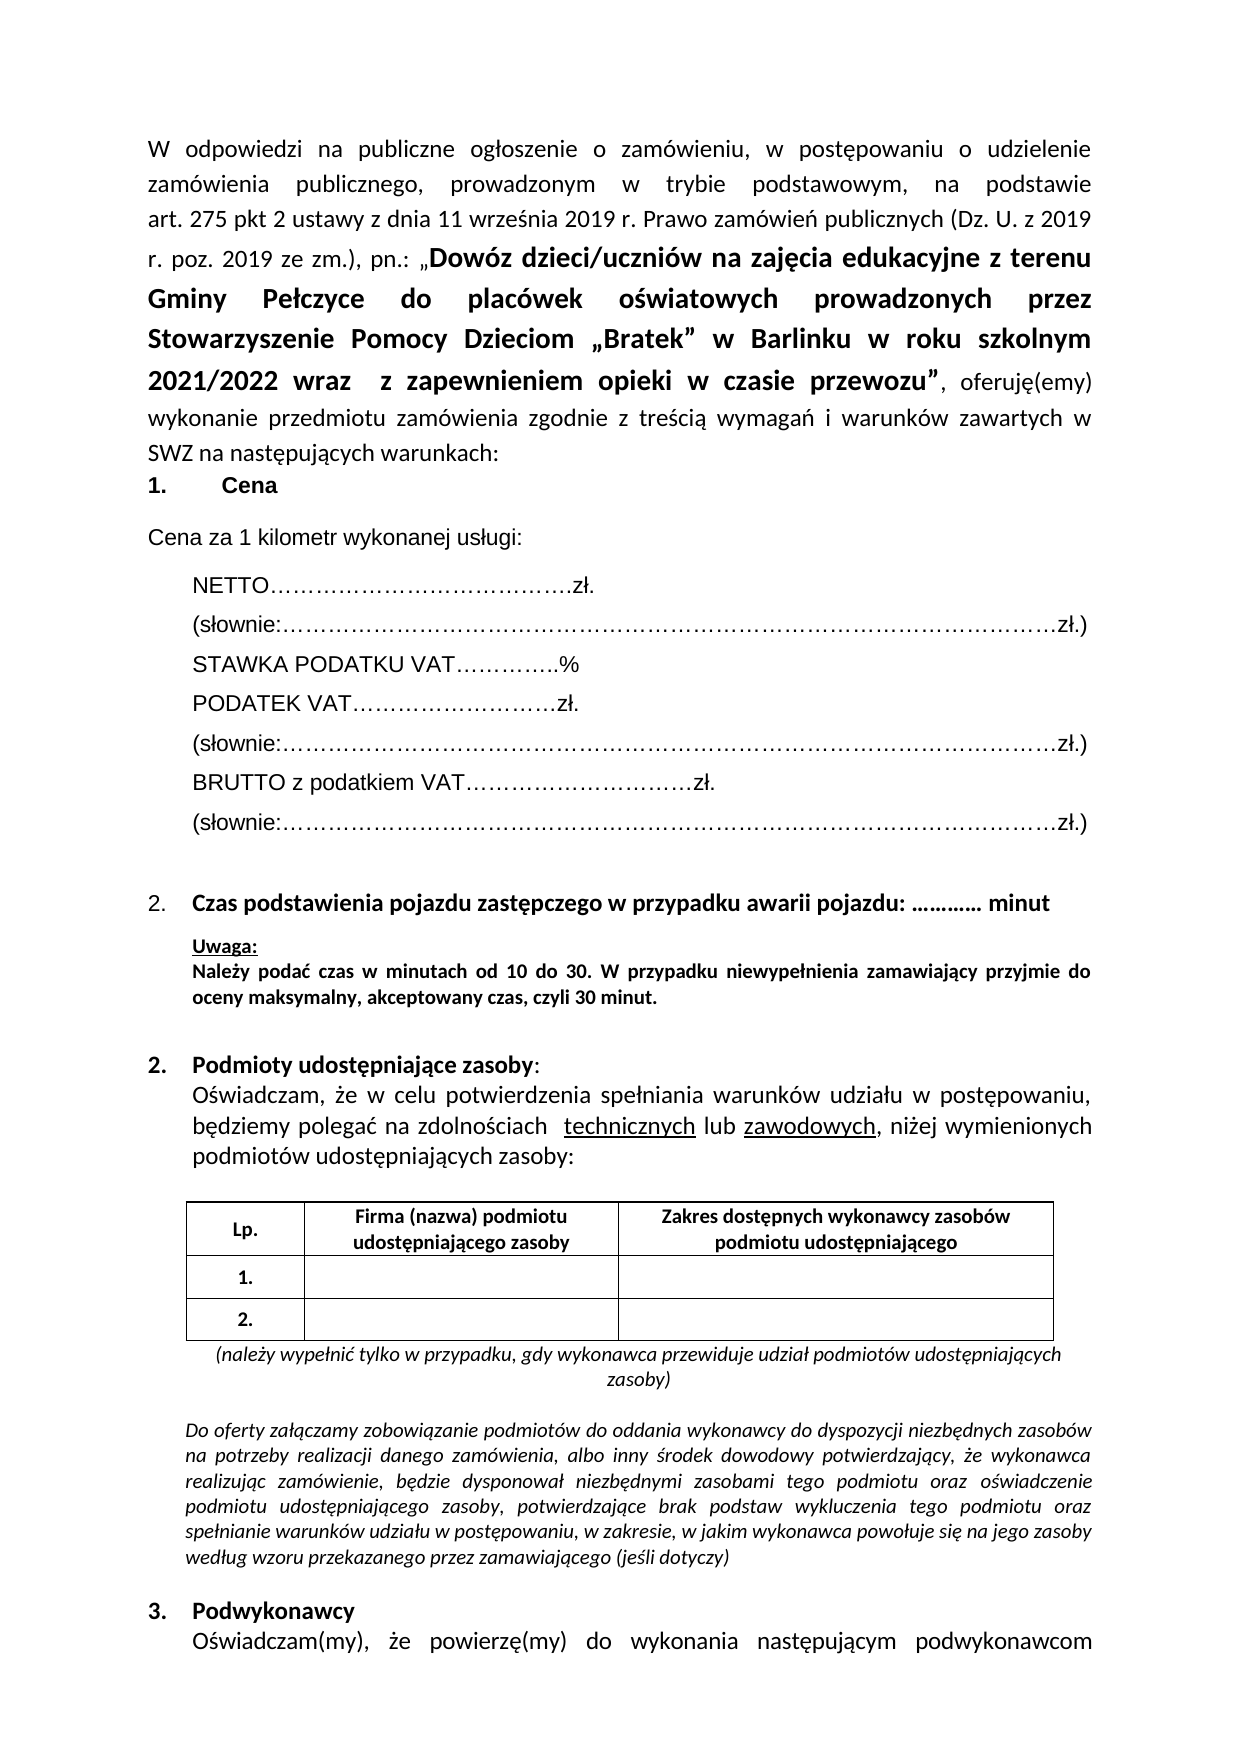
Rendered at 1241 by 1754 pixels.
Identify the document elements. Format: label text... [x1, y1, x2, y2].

list Podmioty udostępniające zasoby: [148, 1049, 1093, 1079]
text Uwaga: [192, 933, 1093, 958]
text BRUTTO z podatkiem VAT…………………………zł. [192, 769, 1093, 795]
table_cell [305, 1299, 618, 1340]
table_header Zakres dostępnych wykonawcy zasobów podmiotu udostępniającego [619, 1203, 1053, 1255]
text (słownie:…………………………………………………………………………………………zł.) [192, 611, 1093, 637]
table_cell 1. [187, 1256, 304, 1298]
text (należy wypełnić tylko w przypadku, gdy wykonawca przewiduje udział podmiotów udostępniających zasoby) [185, 1341, 1093, 1392]
table_cell [619, 1256, 1053, 1298]
text Cena za 1 kilometr wykonanej usługi: [148, 524, 1093, 551]
text NETTO………………………………….zł. [192, 572, 1093, 598]
text PODATEK VAT………………………zł. [192, 690, 1093, 716]
text STAWKA PODATKU VAT…………..% [192, 651, 1093, 677]
table_header Lp. [187, 1203, 304, 1255]
table_cell [305, 1256, 618, 1298]
text (słownie:…………………………………………………………………………………………zł.) [192, 808, 1093, 835]
text W odpowiedzi na publiczne ogłoszenie o zamówieniu, w postępowaniu o udzielenie zamówienia publicznego, prowadzonym w trybie podstawowym, na podstawie art. 275 pkt 2 ustawy z dnia 11 września 2019 r. Prawo zamówień publicznych (Dz. U. z 2019 r. poz. 2019 ze zm.), pn.: „Dowóz dzieci/uczniów na zajęcia edukacyjne z terenu Gminy Pełczyce do placówek oświatowych prowadzonych przez Stowarzyszenie Pomocy Dzieciom „Bratek” w Barlinku w roku szkolnym 2021/2022 wraz z zapewnieniem opieki w czasie przewozu”, oferuję(emy) wykonanie przedmiotu zamówienia zgodnie z treścią wymagań i warunków zawartych w SWZ na następujących warunkach: [148, 133, 1093, 467]
list Czas podstawienia pojazdu zastępczego w przypadku awarii pojazdu: ………… minut [148, 887, 1093, 918]
list Podwykonawcy [148, 1595, 1093, 1625]
table_header Firma (nazwa) podmiotu udostępniającego zasoby [305, 1203, 618, 1255]
text Należy podać czas w minutach od 10 do 30. W przypadku niewypełnienia zamawiający przyjmie do oceny maksymalny, akceptowany czas, czyli 30 minut. [192, 958, 1093, 1009]
text 1. Cena [148, 472, 1093, 498]
text Do oferty załączamy zobowiązanie podmiotów do oddania wykonawcy do dyspozycji niezbędnych zasobów na potrzeby realizacji danego zamówienia, albo inny środek dowodowy potwierdzający, że wykonawca realizując zamówienie, będzie dysponował niezbędnymi zasobami tego podmiotu oraz oświadczenie podmiotu udostępniającego zasoby, potwierdzające brak podstaw wykluczenia tego podmiotu oraz spełnianie warunków udziału w postępowaniu, w zakresie, w jakim wykonawca powołuje się na jego zasoby według wzoru przekazanego przez zamawiającego (jeśli dotyczy) [185, 1417, 1093, 1569]
table_cell 2. [187, 1299, 304, 1340]
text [192, 1625, 1093, 1656]
text Oświadczam, że w celu potwierdzenia spełniania warunków udziału w postępowaniu, będziemy polegać na zdolnościach technicznych lub zawodowych, niżej wymienionych podmiotów udostępniających zasoby: [192, 1079, 1093, 1171]
table_cell [619, 1299, 1053, 1340]
text (słownie:…………………………………………………………………………………………zł.) [192, 729, 1093, 756]
